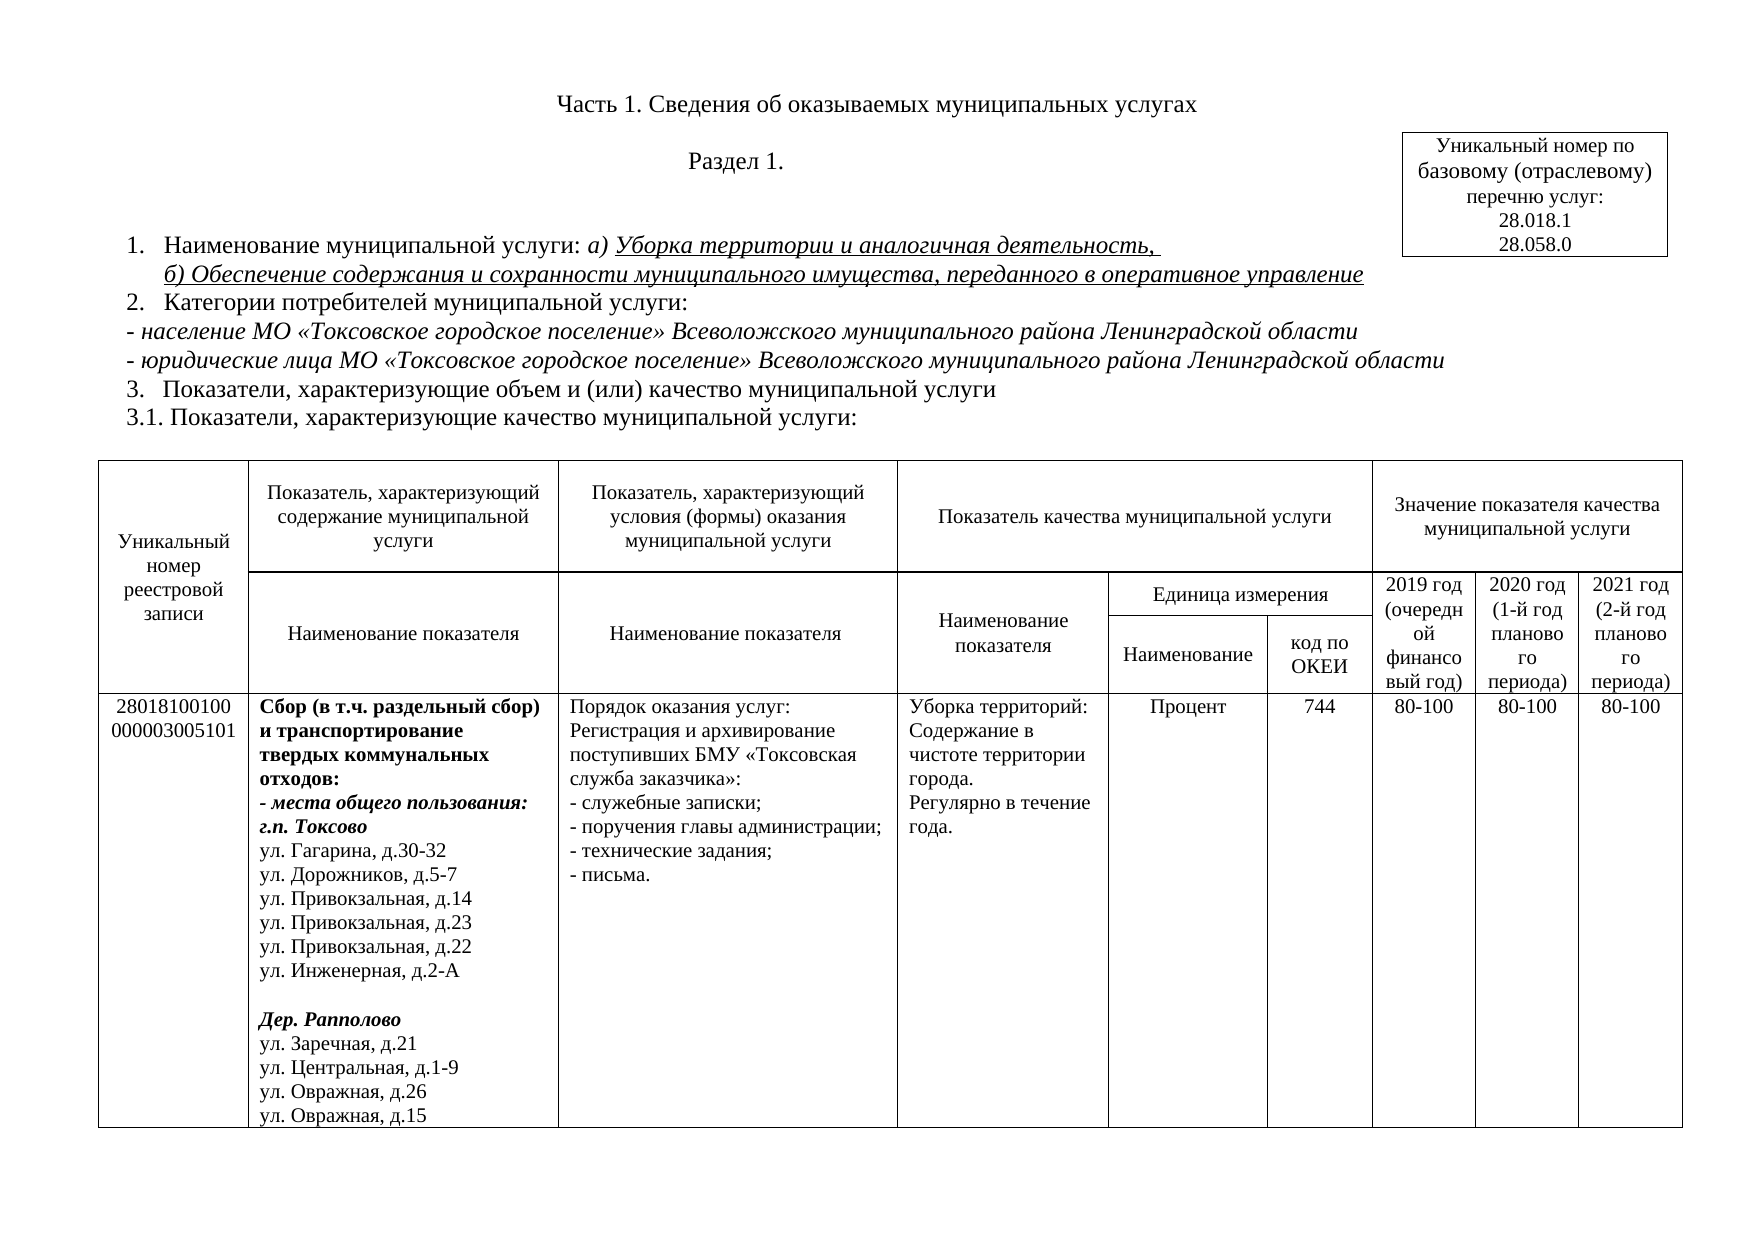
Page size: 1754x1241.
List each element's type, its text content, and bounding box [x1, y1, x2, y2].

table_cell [99, 694, 248, 1127]
table_header Показатель, характеризующий условия (формы) оказания муниципальной услуги [559, 461, 897, 571]
table_cell Наименование показателя [559, 573, 897, 693]
table_cell код по ОКЕИ [1268, 616, 1372, 693]
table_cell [898, 694, 1108, 1127]
text Раздел 1. [89, 146, 1402, 175]
table_header Уникальный номер по базовому (отраслевому) перечню услуг: 28.018.1 28.058.0 [1403, 133, 1667, 256]
text б) Обеспечение содержания и сохранности муниципального имущества, переданного в оперативное управление [164, 259, 1665, 287]
table_cell 744 [1268, 694, 1372, 1127]
text - население МО «Токсовское городское поселение» Всеволожского муниципального района Ленинградской области [126, 316, 1665, 345]
text 3. Показатели, характеризующие объем и (или) качество муниципальной услуги [126, 374, 1665, 402]
table_cell 80-100 [1579, 694, 1682, 1127]
table_cell 2020 год (1-й год планового периода) [1476, 573, 1578, 693]
table_header Показатель качества муниципальной услуги [898, 461, 1372, 571]
text 3.1. Показатели, характеризующие качество муниципальной услуги: [126, 402, 1665, 431]
list Категории потребителей муниципальной услуги: [126, 287, 1665, 316]
table_header Уникальный номер реестровой записи [99, 461, 248, 693]
table_header Показатель, характеризующий содержание муниципальной услуги [249, 461, 558, 571]
list Наименование муниципальной услуги: а) Уборка территории и аналогичная деятельность, [126, 230, 1665, 259]
table_cell 2019 год (очередной финансовый год) [1373, 573, 1475, 693]
table_cell 80-100 [1476, 694, 1578, 1127]
text - юридические лица МО «Токсовское городское поселение» Всеволожского муниципального района Ленинградской области [126, 345, 1665, 374]
table_cell Процент [1109, 694, 1267, 1127]
text Часть 1. Сведения об оказываемых муниципальных услугах [89, 89, 1665, 117]
table_cell Наименование показателя [249, 573, 558, 693]
table_cell 80-100 [1373, 694, 1475, 1127]
table_cell 2021 год (2-й год планового периода) [1579, 573, 1682, 693]
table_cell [559, 694, 897, 1127]
table_cell Единица измерения [1109, 573, 1372, 615]
table_cell Наименование [1109, 616, 1267, 693]
table_header Значение показателя качества муниципальной услуги [1373, 461, 1682, 571]
table_cell Наименование показателя [898, 573, 1108, 693]
